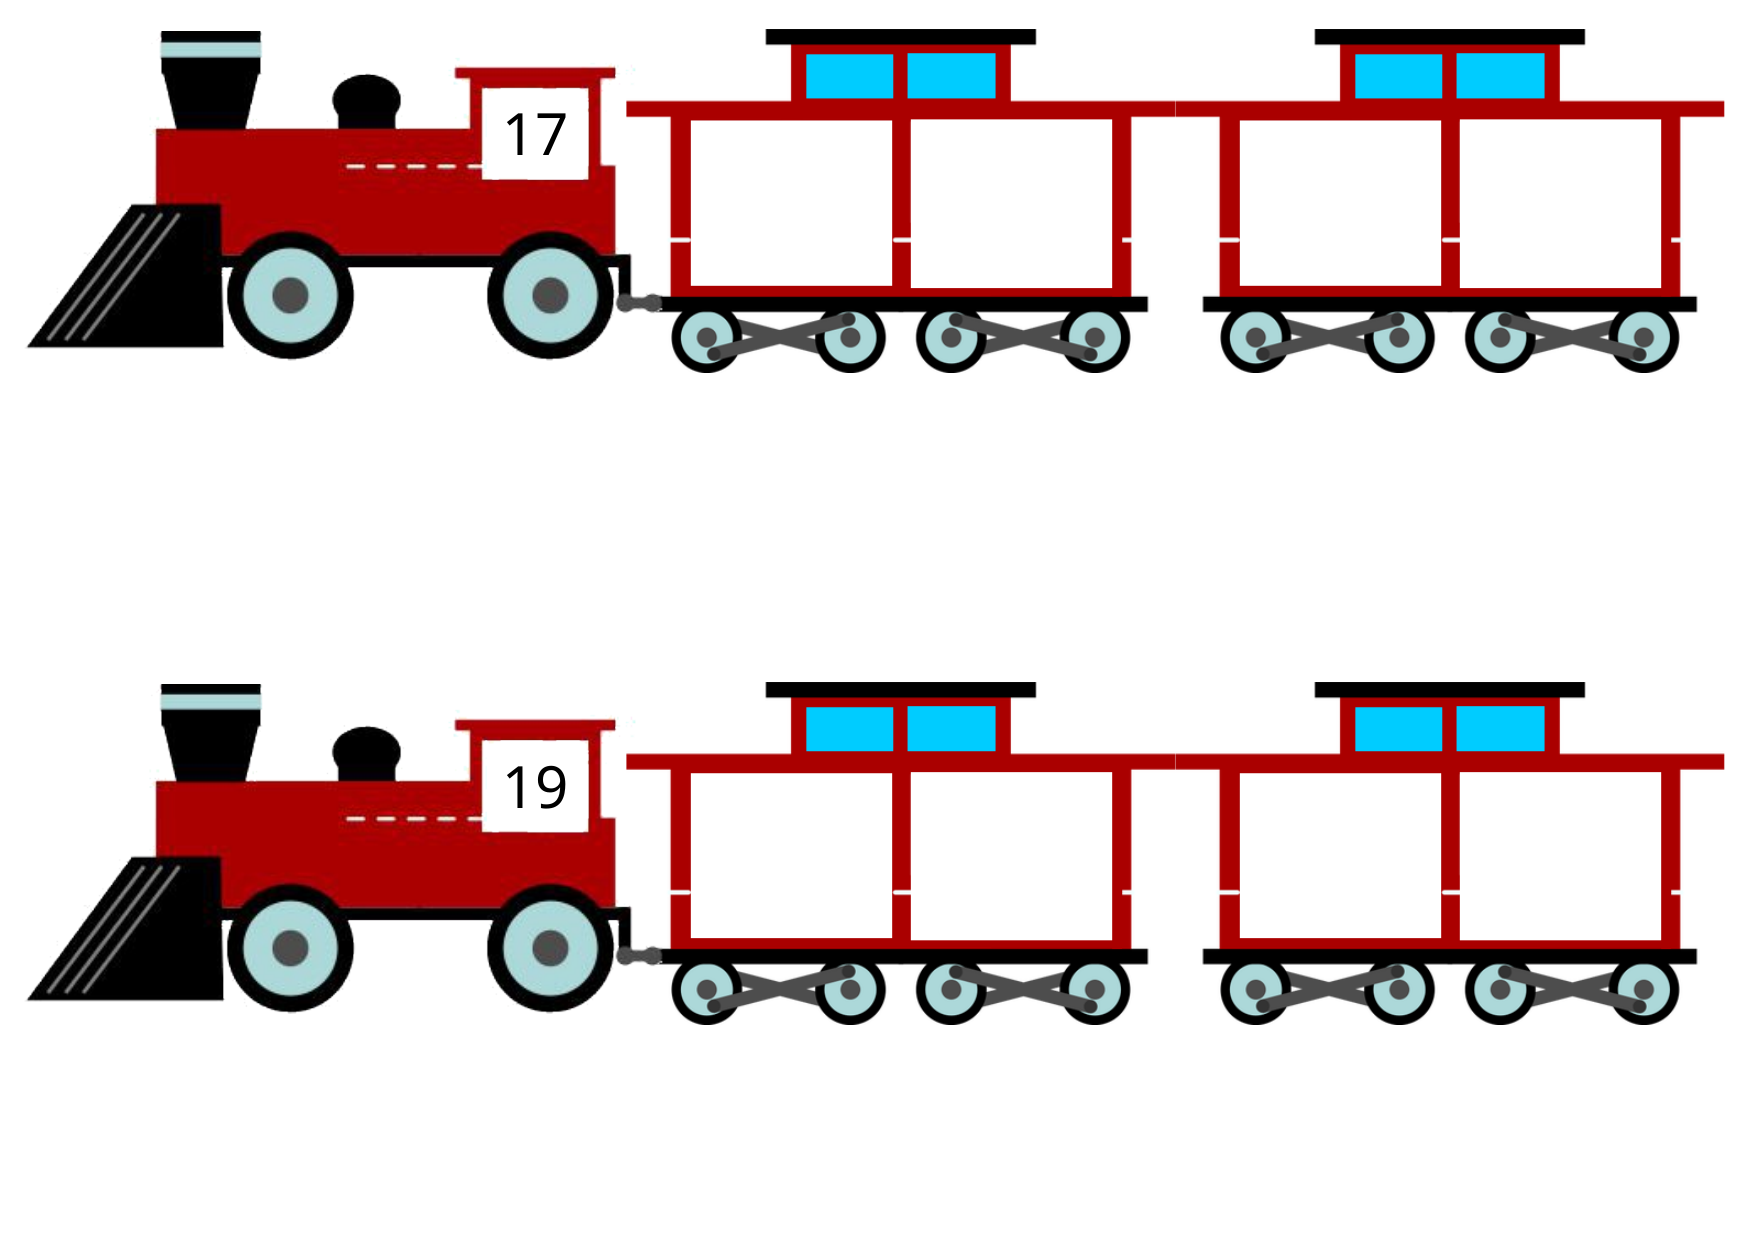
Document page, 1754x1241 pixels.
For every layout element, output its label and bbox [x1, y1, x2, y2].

picture [23, 29, 1725, 373]
picture [23, 682, 1725, 1025]
